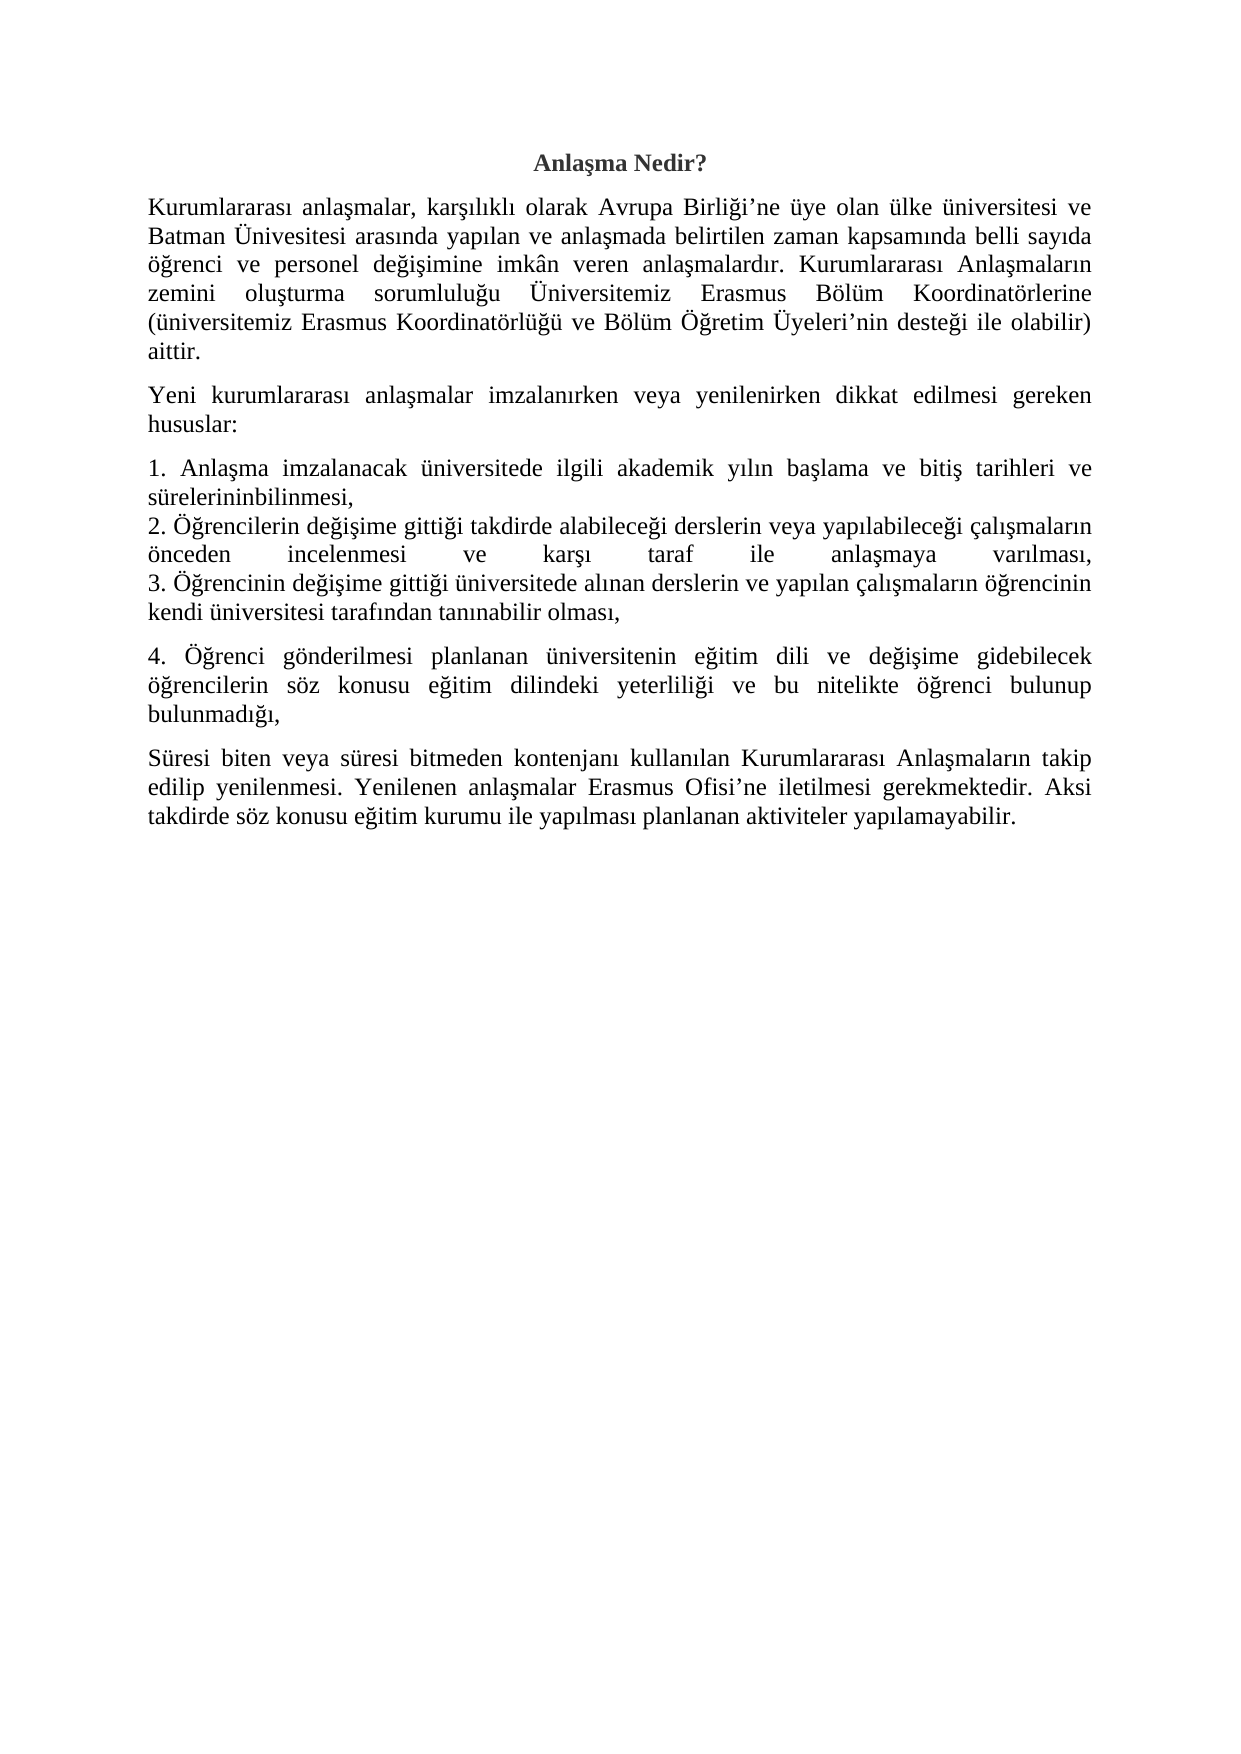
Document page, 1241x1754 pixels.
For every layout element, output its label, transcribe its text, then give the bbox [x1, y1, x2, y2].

text Yeni kurumlararası anlaşmalar imzalanırken veya yenilenirken dikkat edilmesi gereken hususlar: [148, 380, 1093, 438]
text Kurumlararası anlaşmalar, karşılıklı olarak Avrupa Birliği’ne üye olan ülke üniversitesi ve Batman Ünivesitesi arasında yapılan ve anlaşmada belirtilen zaman kapsamında belli sayıda öğrenci ve personel değişimine imkân veren anlaşmalardır. Kurumlararası Anlaşmaların zemini oluşturma sorumluluğu Üniversitemiz Erasmus Bölüm Koordinatörlerine (üniversitemiz Erasmus Koordinatörlüğü ve Bölüm Öğretim Üyeleri’nin desteği ile olabilir) aittir. [148, 192, 1093, 364]
text Süresi biten veya süresi bitmeden kontenjanı kullanılan Kurumlararası Anlaşmaların takip edilip yenilenmesi. Yenilenen anlaşmalar Erasmus Ofisi’ne iletilmesi gerekmektedir. Aksi takdirde söz konusu eğitim kurumu ile yapılması planlanan aktiviteler yapılamayabilir. [148, 743, 1093, 829]
text 1. Anlaşma imzalanacak üniversitede ilgili akademik yılın başlama ve bitiş tarihleri ve sürelerininbilinmesi, 2. Öğrencilerin değişime gittiği takdirde alabileceği derslerin veya yapılabileceği çalışmaların önceden incelenmesi ve karşı taraf ile anlaşmaya varılması, 3. Öğrencinin değişime gittiği üniversitede alınan derslerin ve yapılan çalışmaların öğrencinin kendi üniversitesi tarafından tanınabilir olması, [148, 453, 1093, 626]
text 4. Öğrenci gönderilmesi planlanan üniversitenin eğitim dili ve değişime gidebilecek öğrencilerin söz konusu eğitim dilindeki yeterliliği ve bu nitelikte öğrenci bulunup bulunmadığı, [148, 641, 1093, 728]
text Anlaşma Nedir? [148, 148, 1093, 176]
